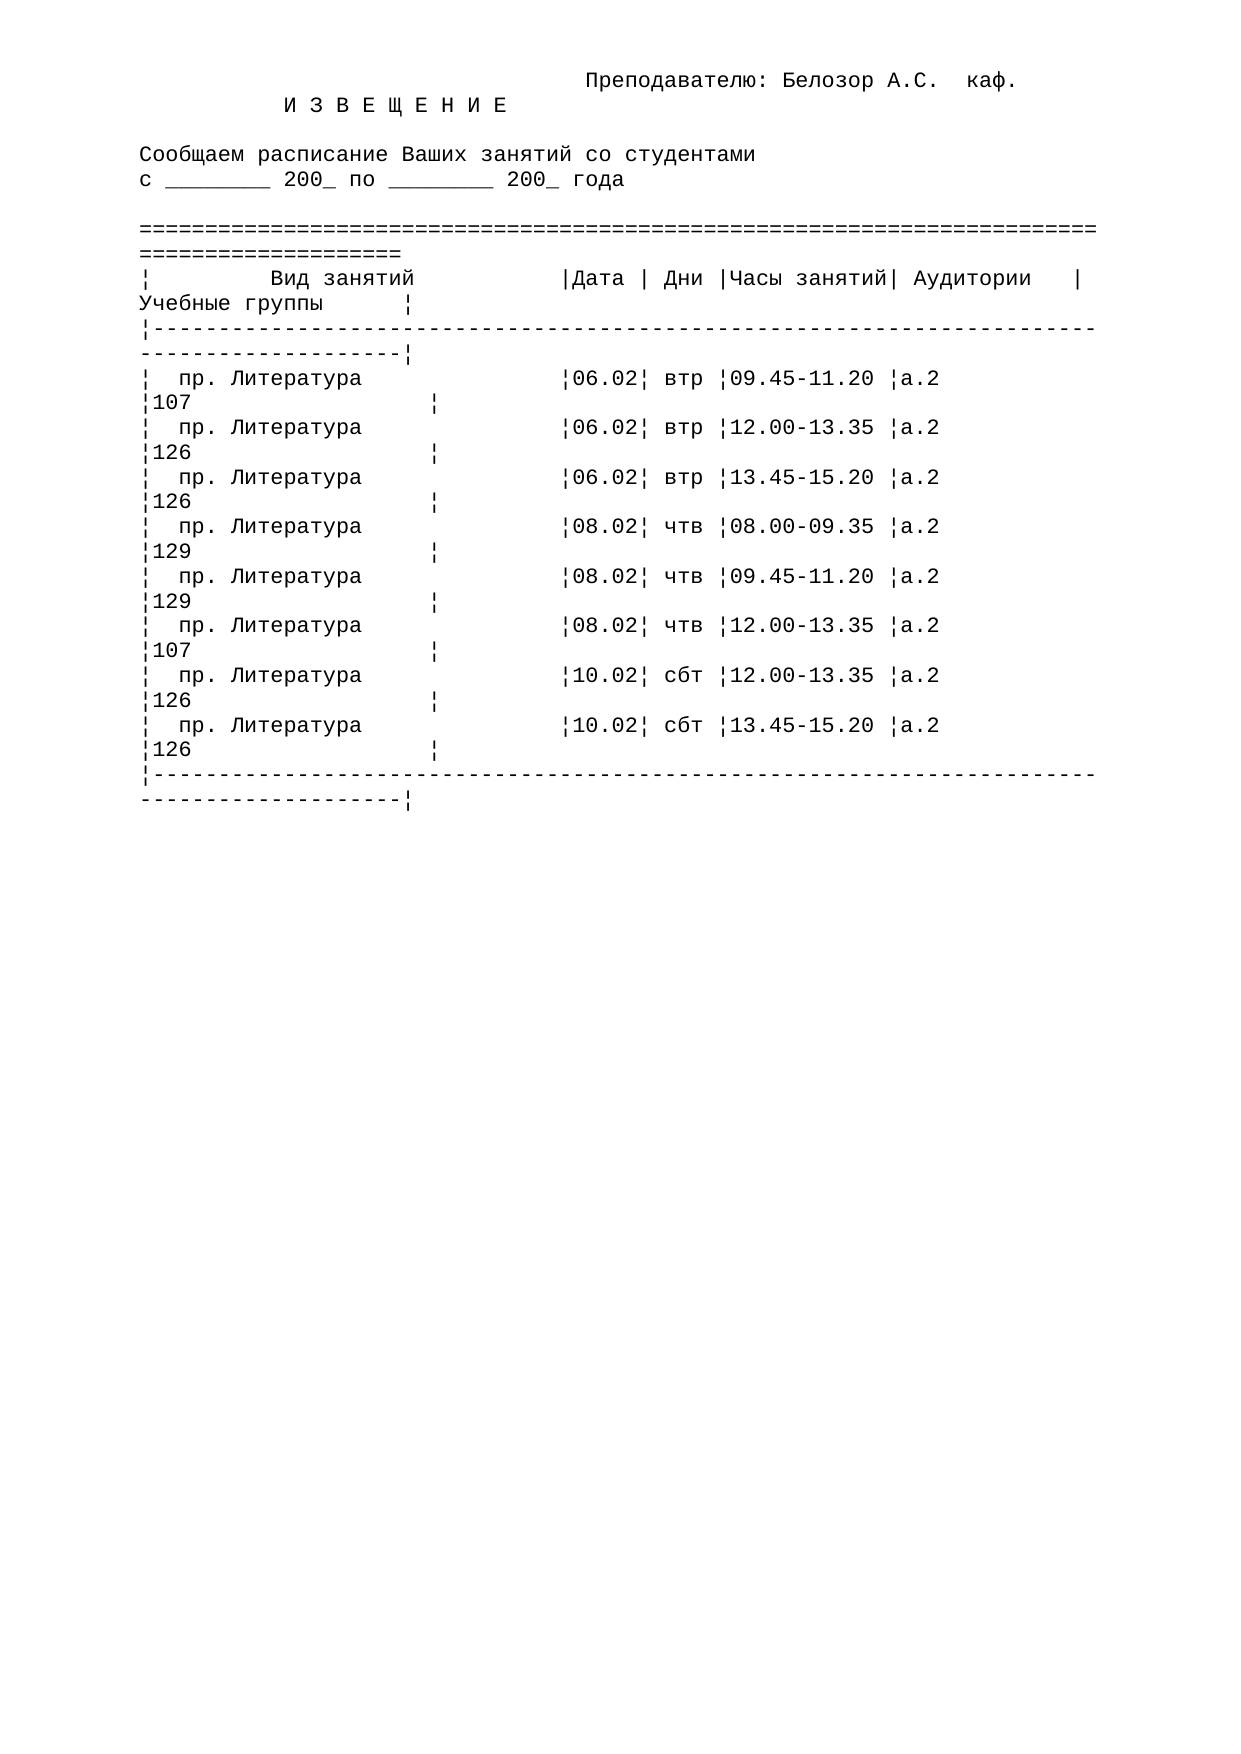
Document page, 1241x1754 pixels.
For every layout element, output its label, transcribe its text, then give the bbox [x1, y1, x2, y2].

text ¦ пр. Литература ¦08.02¦ чтв ¦12.00-13.35 ¦а.2 ¦107 ¦ [139, 614, 1101, 664]
text Преподавателю: Белозор А.С. каф. [139, 69, 1101, 94]
text Сообщаем расписание Ваших занятий со студентами [139, 143, 1101, 168]
text ¦--------------------------------------------------------------------------------------------¦ [139, 317, 1101, 367]
text ¦ пр. Литература ¦10.02¦ сбт ¦12.00-13.35 ¦а.2 ¦126 ¦ [139, 664, 1101, 714]
text ¦ пр. Литература ¦10.02¦ сбт ¦13.45-15.20 ¦а.2 ¦126 ¦ [139, 714, 1101, 763]
text ¦ пр. Литература ¦06.02¦ втp ¦12.00-13.35 ¦а.2 ¦126 ¦ [139, 416, 1101, 466]
text ¦--------------------------------------------------------------------------------------------¦ [139, 763, 1101, 813]
text ¦ пр. Литература ¦06.02¦ втp ¦09.45-11.20 ¦а.2 ¦107 ¦ [139, 367, 1101, 416]
text ¦ пр. Литература ¦08.02¦ чтв ¦09.45-11.20 ¦а.2 ¦129 ¦ [139, 565, 1101, 614]
text ============================================================================================= [139, 218, 1101, 267]
text ¦ пр. Литература ¦08.02¦ чтв ¦08.00-09.35 ¦а.2 ¦129 ¦ [139, 515, 1101, 565]
text И З В Е Щ Е Н И Е [139, 94, 1101, 119]
text ¦ пр. Литература ¦06.02¦ втp ¦13.45-15.20 ¦а.2 ¦126 ¦ [139, 466, 1101, 515]
text с ________ 200_ по ________ 200_ года [139, 168, 1101, 193]
text ¦ Вид занятий |Дата | Дни |Часы занятий| Аудитории | Учебные группы ¦ [139, 267, 1101, 317]
